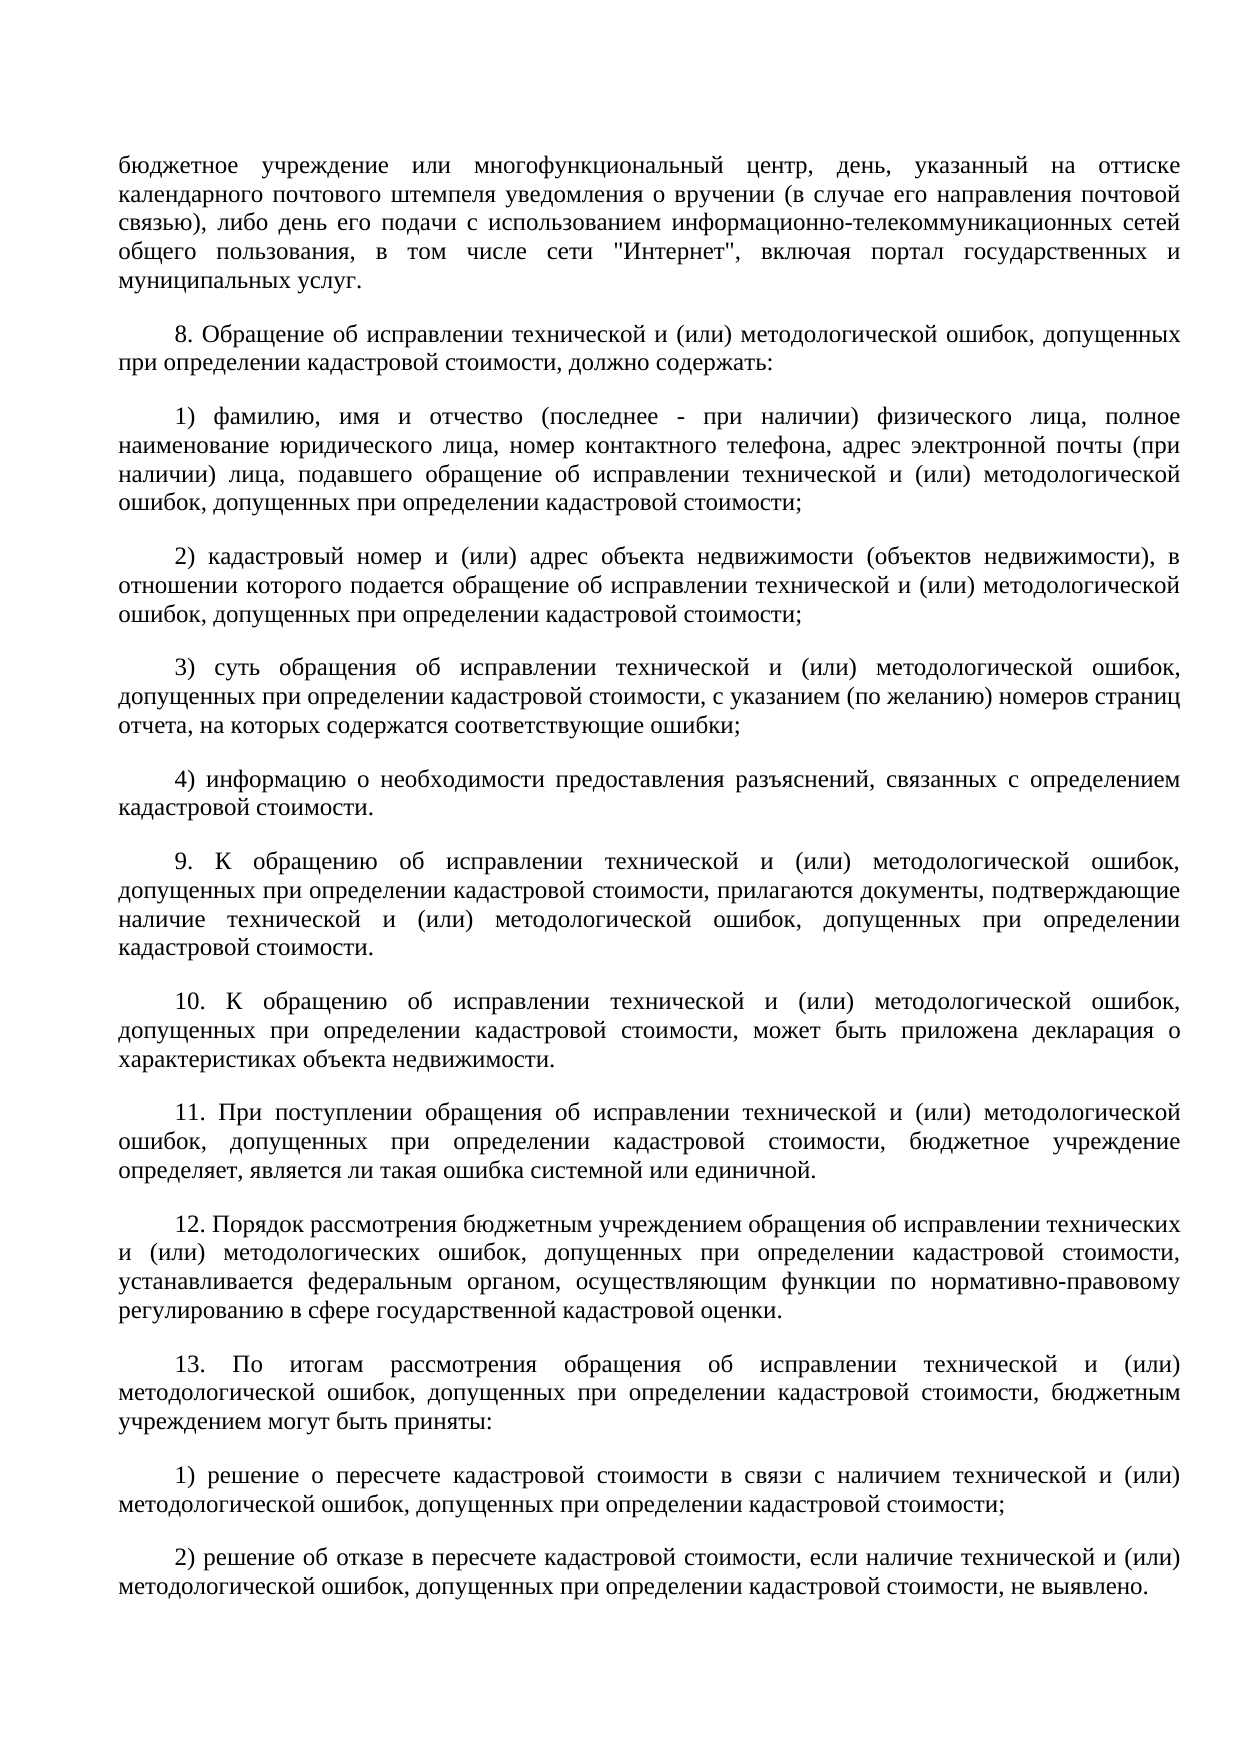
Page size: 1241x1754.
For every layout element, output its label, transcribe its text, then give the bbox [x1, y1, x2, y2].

text 1) решение о пересчете кадастровой стоимости в связи с наличием технической и (или) методологической ошибок, допущенных при определении кадастровой стоимости; [118, 1460, 1181, 1517]
text 3) суть обращения об исправлении технической и (или) методологической ошибок, допущенных при определении кадастровой стоимости, с указанием (по желанию) номеров страниц отчета, на которых содержатся соответствующие ошибки; [118, 652, 1181, 739]
text 2) решение об отказе в пересчете кадастровой стоимости, если наличие технической и (или) методологической ошибок, допущенных при определении кадастровой стоимости, не выявлено. [118, 1542, 1181, 1600]
text 2) кадастровый номер и (или) адрес объекта недвижимости (объектов недвижимости), в отношении которого подается обращение об исправлении технической и (или) методологической ошибок, допущенных при определении кадастровой стоимости; [118, 541, 1181, 627]
text 8. Обращение об исправлении технической и (или) методологической ошибок, допущенных при определении кадастровой стоимости, должно содержать: [118, 319, 1181, 376]
text 11. При поступлении обращения об исправлении технической и (или) методологической ошибок, допущенных при определении кадастровой стоимости, бюджетное учреждение определяет, является ли такая ошибка системной или единичной. [118, 1097, 1181, 1184]
text 10. К обращению об исправлении технической и (или) методологической ошибок, допущенных при определении кадастровой стоимости, может быть приложена декларация о характеристиках объекта недвижимости. [118, 986, 1181, 1072]
text 12. Порядок рассмотрения бюджетным учреждением обращения об исправлении технических и (или) методологических ошибок, допущенных при определении кадастровой стоимости, устанавливается федеральным органом, осуществляющим функции по нормативно-правовому регулированию в сфере государственной кадастровой оценки. [118, 1209, 1181, 1324]
text 1) фамилию, имя и отчество (последнее - при наличии) физического лица, полное наименование юридического лица, номер контактного телефона, адрес электронной почты (при наличии) лица, подавшего обращение об исправлении технической и (или) методологической ошибок, допущенных при определении кадастровой стоимости; [118, 401, 1181, 516]
text 9. К обращению об исправлении технической и (или) методологической ошибок, допущенных при определении кадастровой стоимости, прилагаются документы, подтверждающие наличие технической и (или) методологической ошибок, допущенных при определении кадастровой стоимости. [118, 846, 1181, 961]
text 4) информацию о необходимости предоставления разъяснений, связанных с определением кадастровой стоимости. [118, 764, 1181, 821]
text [118, 150, 1181, 294]
text 13. По итогам рассмотрения обращения об исправлении технической и (или) методологической ошибок, допущенных при определении кадастровой стоимости, бюджетным учреждением могут быть приняты: [118, 1349, 1181, 1435]
